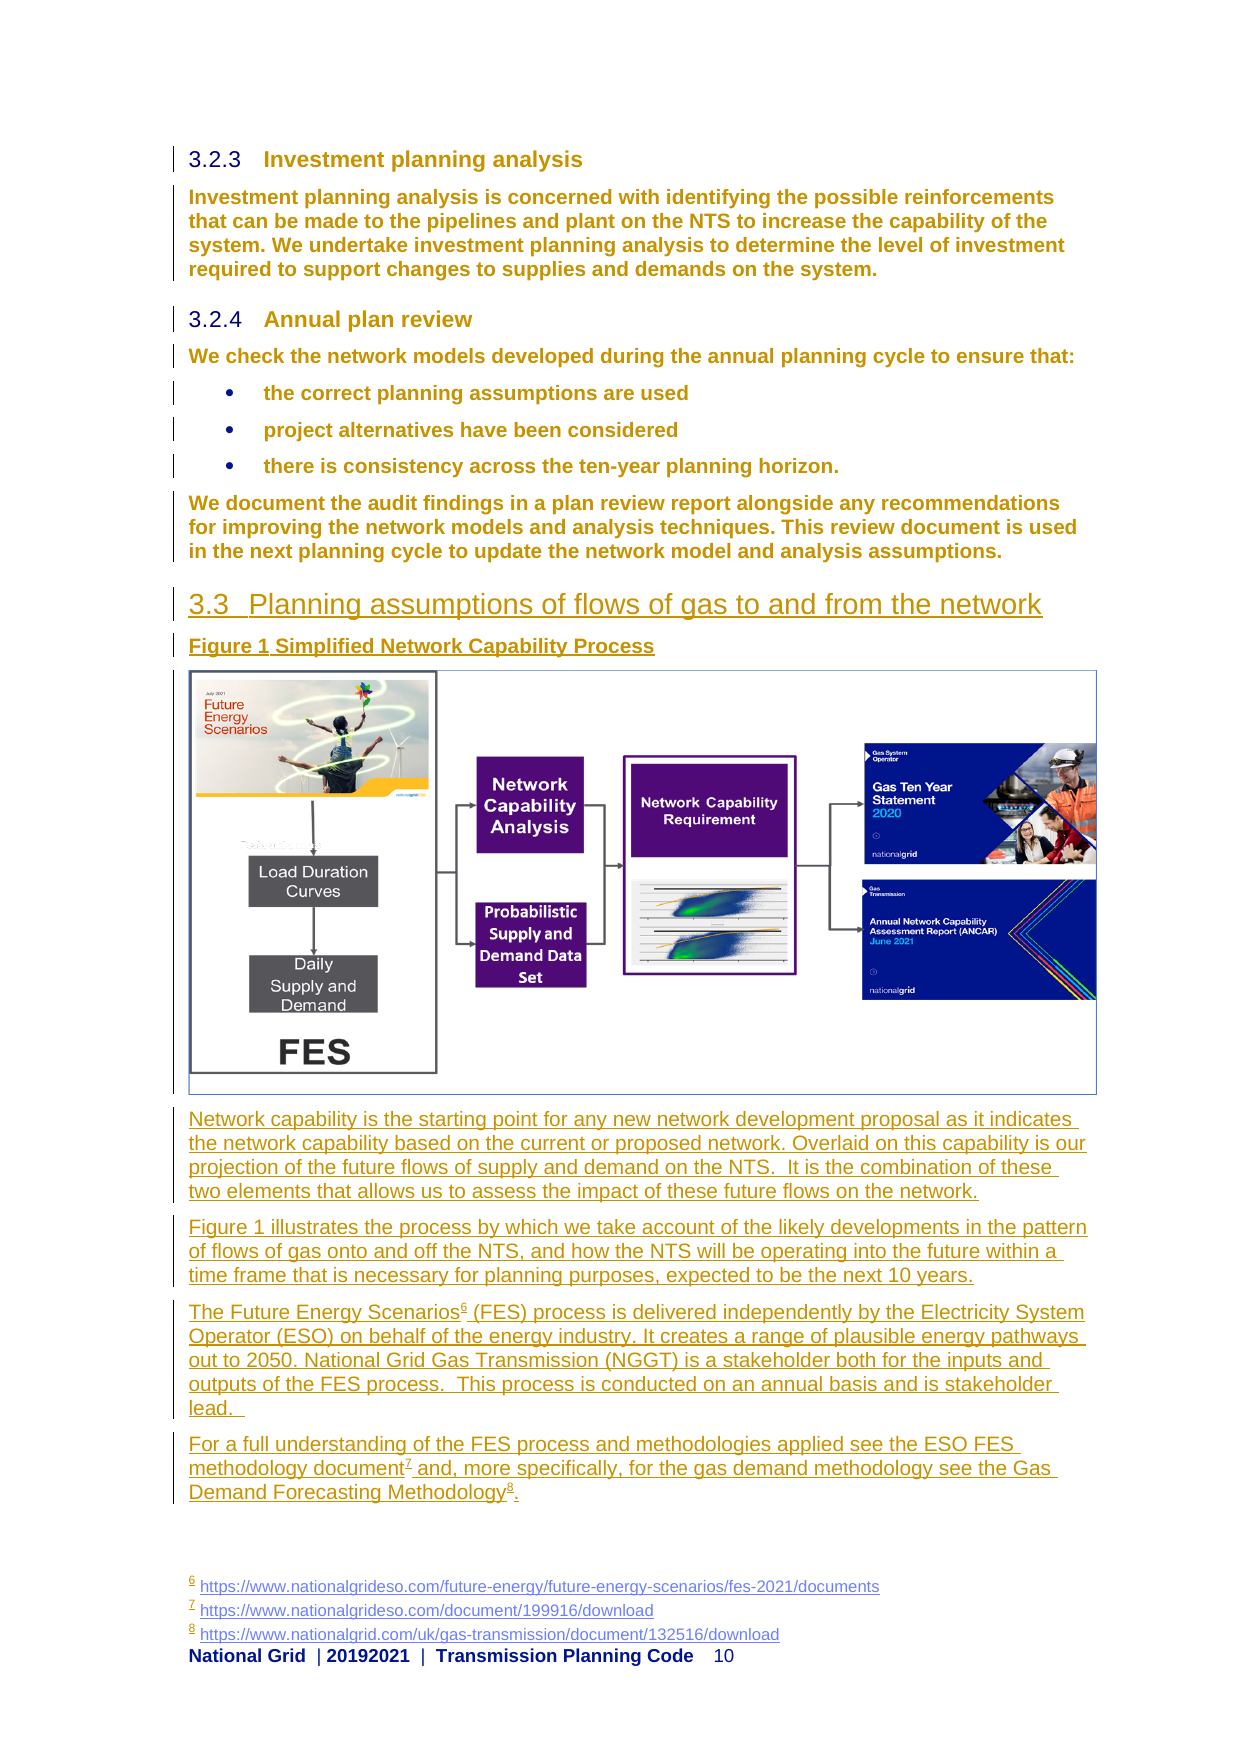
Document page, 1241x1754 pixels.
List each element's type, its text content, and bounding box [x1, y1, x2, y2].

text We check the network models developed during the annual planning cycle to ensure that: [188, 344, 1088, 368]
text there is consistency across the ten-year planning horizon. [226, 454, 1088, 478]
text Investment planning analysis is concerned with identifying the possible reinforcements that can be made to the pipelines and plant on the NTS to increase the capability of the system. We undertake investment planning analysis to determine the level of investment required to support changes to supplies and demands on the system. [188, 185, 1088, 281]
text project alternatives have been considered [226, 417, 1088, 441]
subtitle Annual plan review [188, 306, 1088, 332]
text the correct planning assumptions are used [226, 381, 1088, 405]
subtitle Investment planning analysis [188, 146, 1088, 172]
picture [188, 670, 1097, 1095]
text We document the audit findings in a plan review report alongside any recommendations for improving the network models and analysis techniques. This review document is used in the next planning cycle to update the network model and analysis assumptions. [188, 491, 1088, 562]
